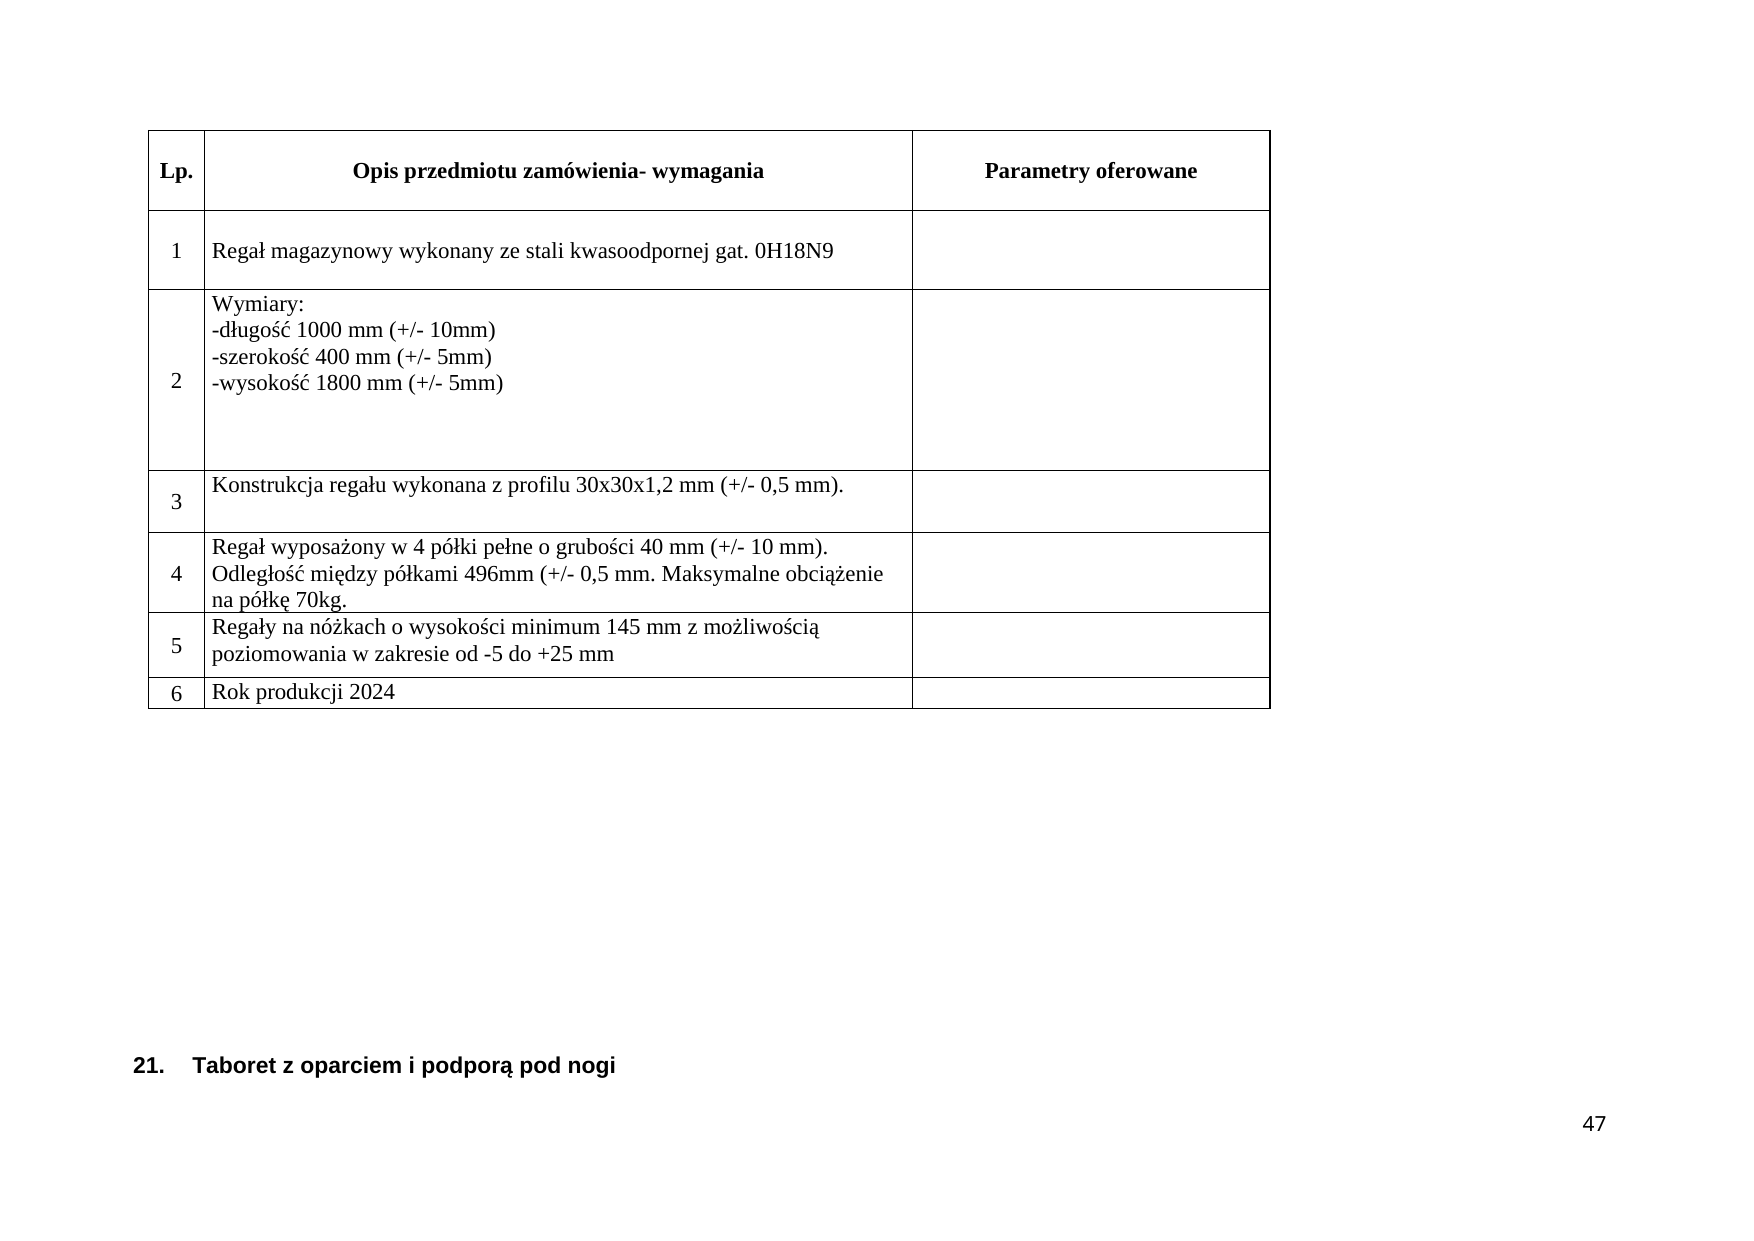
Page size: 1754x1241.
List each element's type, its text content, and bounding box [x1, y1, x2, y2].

table_cell [913, 290, 1269, 470]
table_cell Wymiary: -długość 1000 mm (+/- 10mm) -szerokość 400 mm (+/- 5mm) -wysokość 1800 mm (+/- 5mm) [205, 290, 912, 470]
table_header Opis przedmiotu zamówienia- wymagania [205, 131, 912, 209]
table_cell [913, 678, 1269, 708]
table_cell Rok produkcji 2024 [205, 678, 912, 708]
table_cell 1 [149, 211, 204, 289]
table_cell Regał magazynowy wykonany ze stali kwasoodpornej gat. 0H18N9 [205, 211, 912, 289]
table_cell [913, 211, 1269, 289]
table_header Parametry oferowane [913, 131, 1269, 209]
table_cell [913, 471, 1269, 532]
table_cell 2 [149, 290, 204, 470]
table_cell Regał wyposażony w 4 półki pełne o grubości 40 mm (+/- 10 mm). Odległość między półkami 496mm (+/- 0,5 mm. Maksymalne obciążenie na półkę 70kg. [205, 533, 912, 612]
table_cell [913, 533, 1269, 612]
table_cell 4 [149, 533, 204, 612]
table_cell Konstrukcja regału wykonana z profilu 30x30x1,2 mm (+/- 0,5 mm). [205, 471, 912, 532]
table_cell [913, 613, 1269, 677]
table_cell Regały na nóżkach o wysokości minimum 145 mm z możliwością poziomowania w zakresie od -5 do +25 mm [205, 613, 912, 677]
list Taboret z oparciem i podporą pod nogi [133, 1052, 1606, 1078]
table_header Lp. [149, 131, 204, 209]
table_cell 6 [149, 678, 204, 708]
table_cell 3 [149, 471, 204, 532]
table_cell 5 [149, 613, 204, 677]
